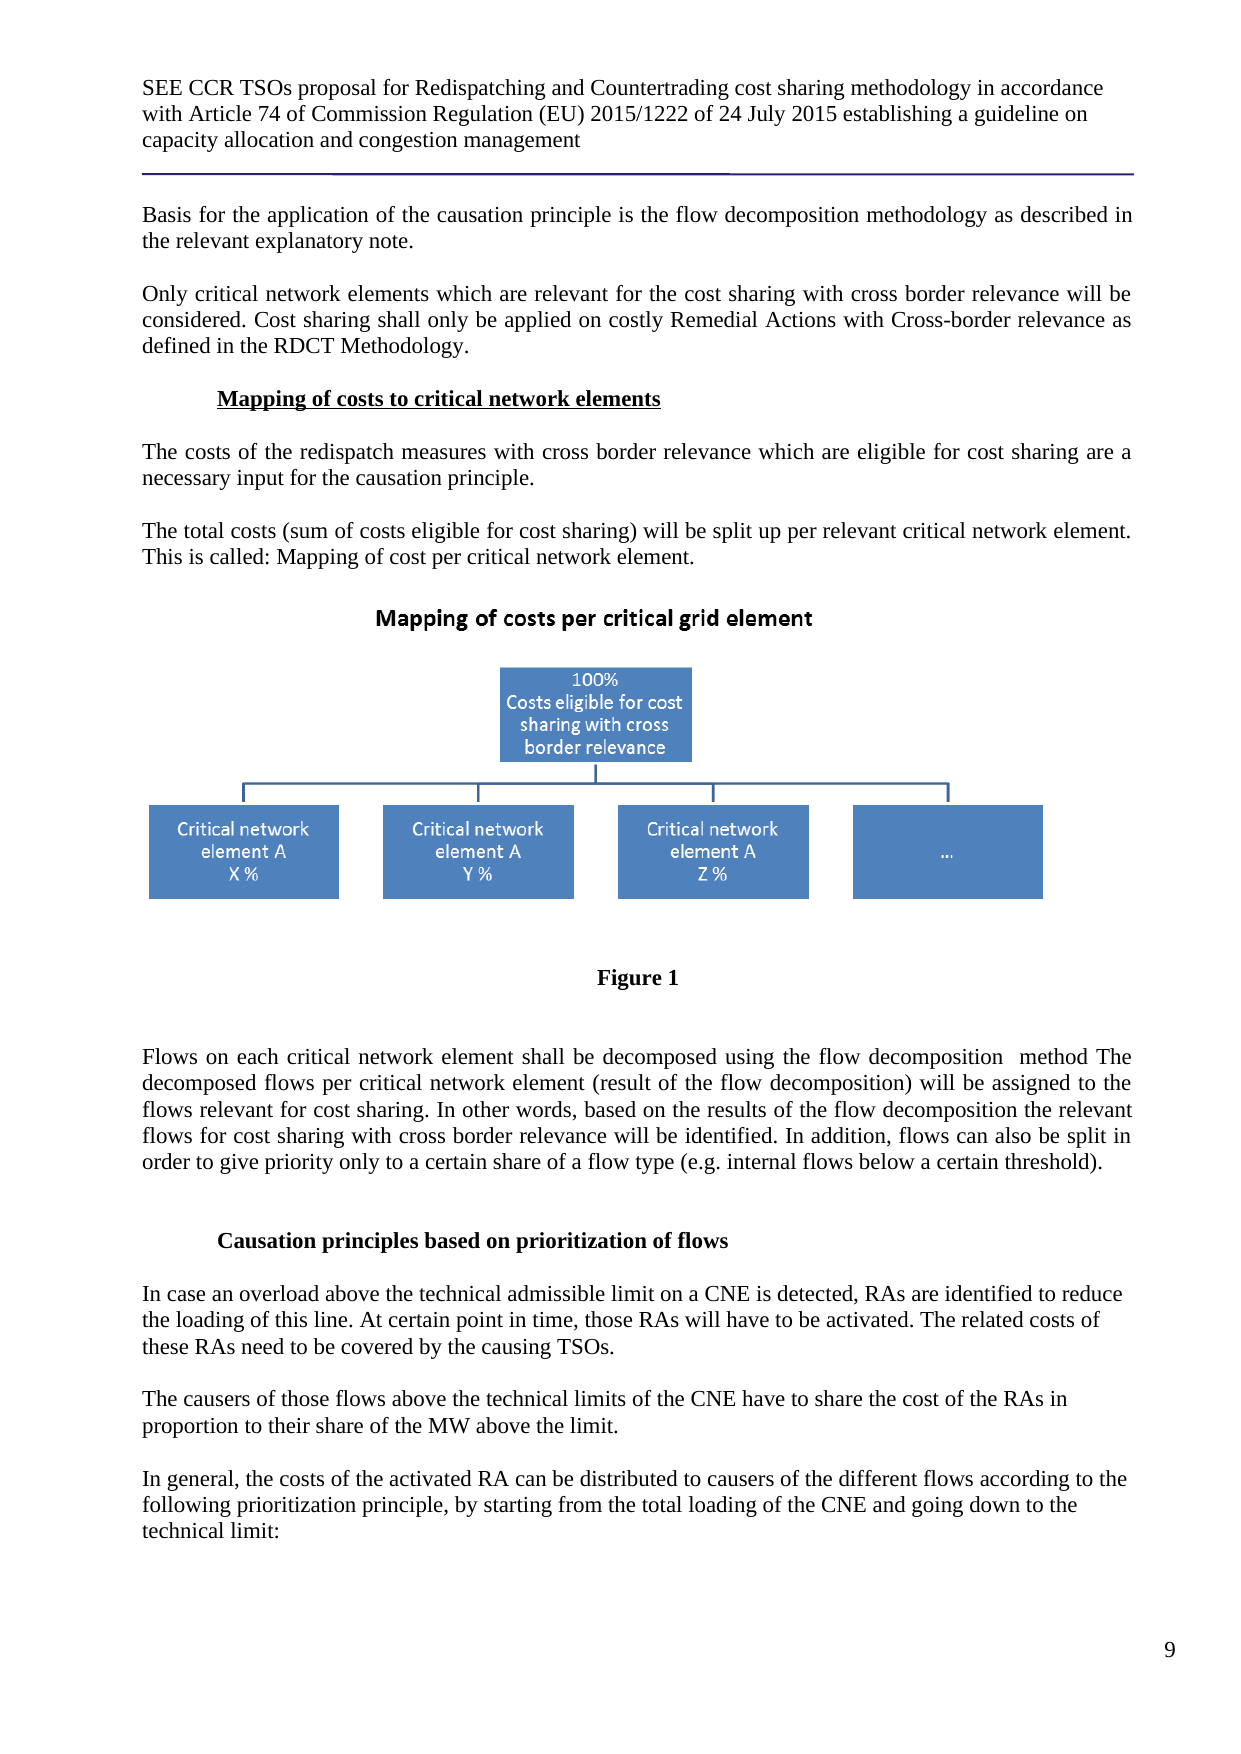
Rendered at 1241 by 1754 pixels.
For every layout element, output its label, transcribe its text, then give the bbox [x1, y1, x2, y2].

text The causers of those flows above the technical limits of the CNE have to share the cost of the RAs in proportion to their share of the MW above the limit. [142, 1386, 1134, 1438]
text In general, the costs of the activated RA can be distributed to causers of the different flows according to the following prioritization principle, by starting from the total loading of the CNE and going down to the technical limit: [142, 1464, 1134, 1544]
text In case an overload above the technical admissible limit on a CNE is detected, RAs are identified to reduce the loading of this line. At certain point in time, those RAs will have to be activated. The related costs of these RAs need to be covered by the causing TSOs. [142, 1280, 1134, 1359]
list Mapping of costs to critical network elements [217, 385, 1134, 412]
list The costs of the redispatch measures with cross border relevance which are eligible for cost sharing are a necessary input for the causation principle. [142, 438, 1134, 491]
list Causation principles based on prioritization of flows [217, 1227, 1134, 1254]
list Only critical network elements which are relevant for the cost sharing with cross border relevance will be considered. Cost sharing shall only be applied on costly Remedial Actions with Cross-border relevance as defined in the RDCT Methodology. [142, 280, 1134, 359]
list The total costs (sum of costs eligible for cost sharing) will be split up per relevant critical network element. This is called: Mapping of cost per critical network element. [142, 517, 1134, 570]
list Flows on each critical network element shall be decomposed using the flow decomposition method The decomposed flows per critical network element (result of the flow decomposition) will be assigned to the flows relevant for cost sharing. In other words, based on the results of the flow decomposition the relevant flows for cost sharing with cross border relevance will be identified. In addition, flows can also be split in order to give priority only to a certain share of a flow type (e.g. internal flows below a certain threshold). [142, 1043, 1134, 1175]
list Figure 1 [142, 964, 1134, 990]
list Basis for the application of the causation principle is the flow decomposition methodology as described in the relevant explanatory note. [142, 201, 1134, 253]
picture [141, 596, 1050, 916]
